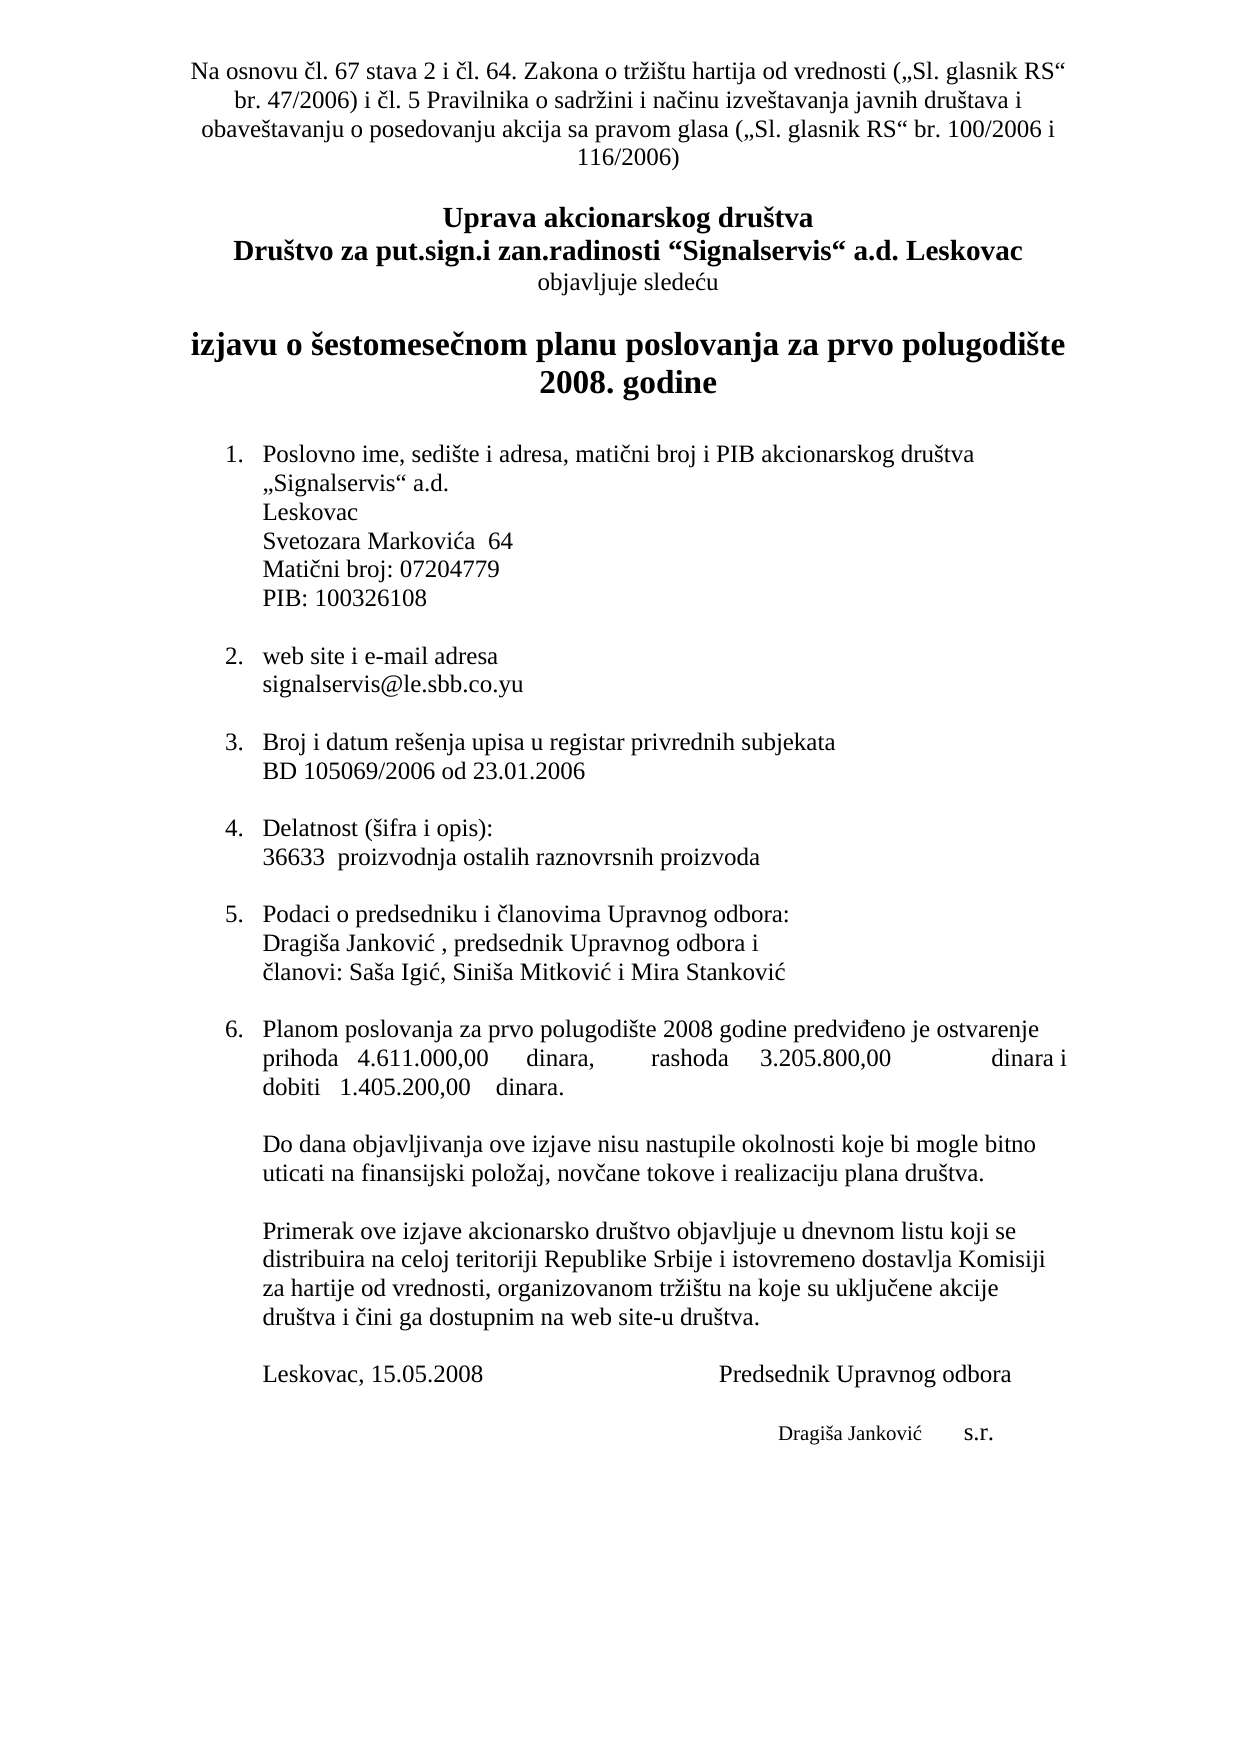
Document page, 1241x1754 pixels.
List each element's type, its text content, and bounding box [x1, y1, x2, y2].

text Dragiša Janković s.r. [262, 1417, 1069, 1446]
text Leskovac [262, 497, 1069, 526]
text Na osnovu čl. 67 stava 2 i čl. 64. Zakona o tržištu hartija od vrednosti („Sl. glasnik RS“ br. 47/2006) i čl. 5 Pravilnika o sadržini i načinu izveštavanja javnih društava i obaveštavanju o posedovanju akcija sa pravom glasa („Sl. glasnik RS“ br. 100/2006 i 116/2006) [187, 56, 1069, 171]
list Delatnost (šifra i opis): [225, 813, 1069, 842]
text Uprava akcionarskog društva [187, 200, 1069, 233]
text BD 105069/2006 od 23.01.2006 [262, 756, 1069, 784]
list Poslovno ime, sedište i adresa, matični broj i PIB akcionarskog društva [225, 439, 1069, 468]
list Podaci o predsedniku i članovima Upravnog odbora: [225, 899, 1069, 928]
text objavljuje sledeću [187, 267, 1069, 296]
text 36633 proizvodnja ostalih raznovrsnih proizvoda [262, 842, 1069, 871]
text Leskovac, 15.05.2008 Predsednik Upravnog odbora [262, 1359, 1069, 1388]
text Do dana objavljivanja ove izjave nisu nastupile okolnosti koje bi mogle bitno uticati na finansijski položaj, novčane tokove i realizaciju plana društva. [262, 1129, 1069, 1187]
text „Signalservis“ a.d. [262, 468, 1069, 497]
text Društvo za put.sign.i zan.radinosti “Signalservis“ a.d. Leskovac [187, 233, 1069, 267]
list Broj i datum rešenja upisa u registar privrednih subjekata [225, 727, 1069, 756]
text Svetozara Markovića 64 [262, 526, 1069, 554]
list Planom poslovanja za prvo polugodište 2008 godine predviđeno je ostvarenje prihoda 4.611.000,00 dinara, rashoda 3.205.800,00 dinara i dobiti 1.405.200,00 dinara. [225, 1014, 1069, 1101]
text Dragiša Janković , predsednik Upravnog odbora i [262, 928, 1069, 957]
text signalservis@le.sbb.co.yu [262, 669, 1069, 698]
text Matični broj: 07204779 [262, 554, 1069, 583]
text Primerak ove izjave akcionarsko društvo objavljuje u dnevnom listu koji se distribuira na celoj teritoriji Republike Srbije i istovremeno dostavlja Komisiji za hartije od vrednosti, organizovanom tržištu na koje su uključene akcije društva i čini ga dostupnim na web site-u društva. [262, 1216, 1069, 1331]
list web site i e-mail adresa [225, 641, 1069, 669]
text PIB: 100326108 [262, 583, 1069, 612]
text izjavu o šestomesečnom planu poslovanja za prvo polugodište 2008. godine [187, 324, 1069, 401]
text članovi: Saša Igić, Siniša Mitković i Mira Stanković [262, 957, 1069, 986]
